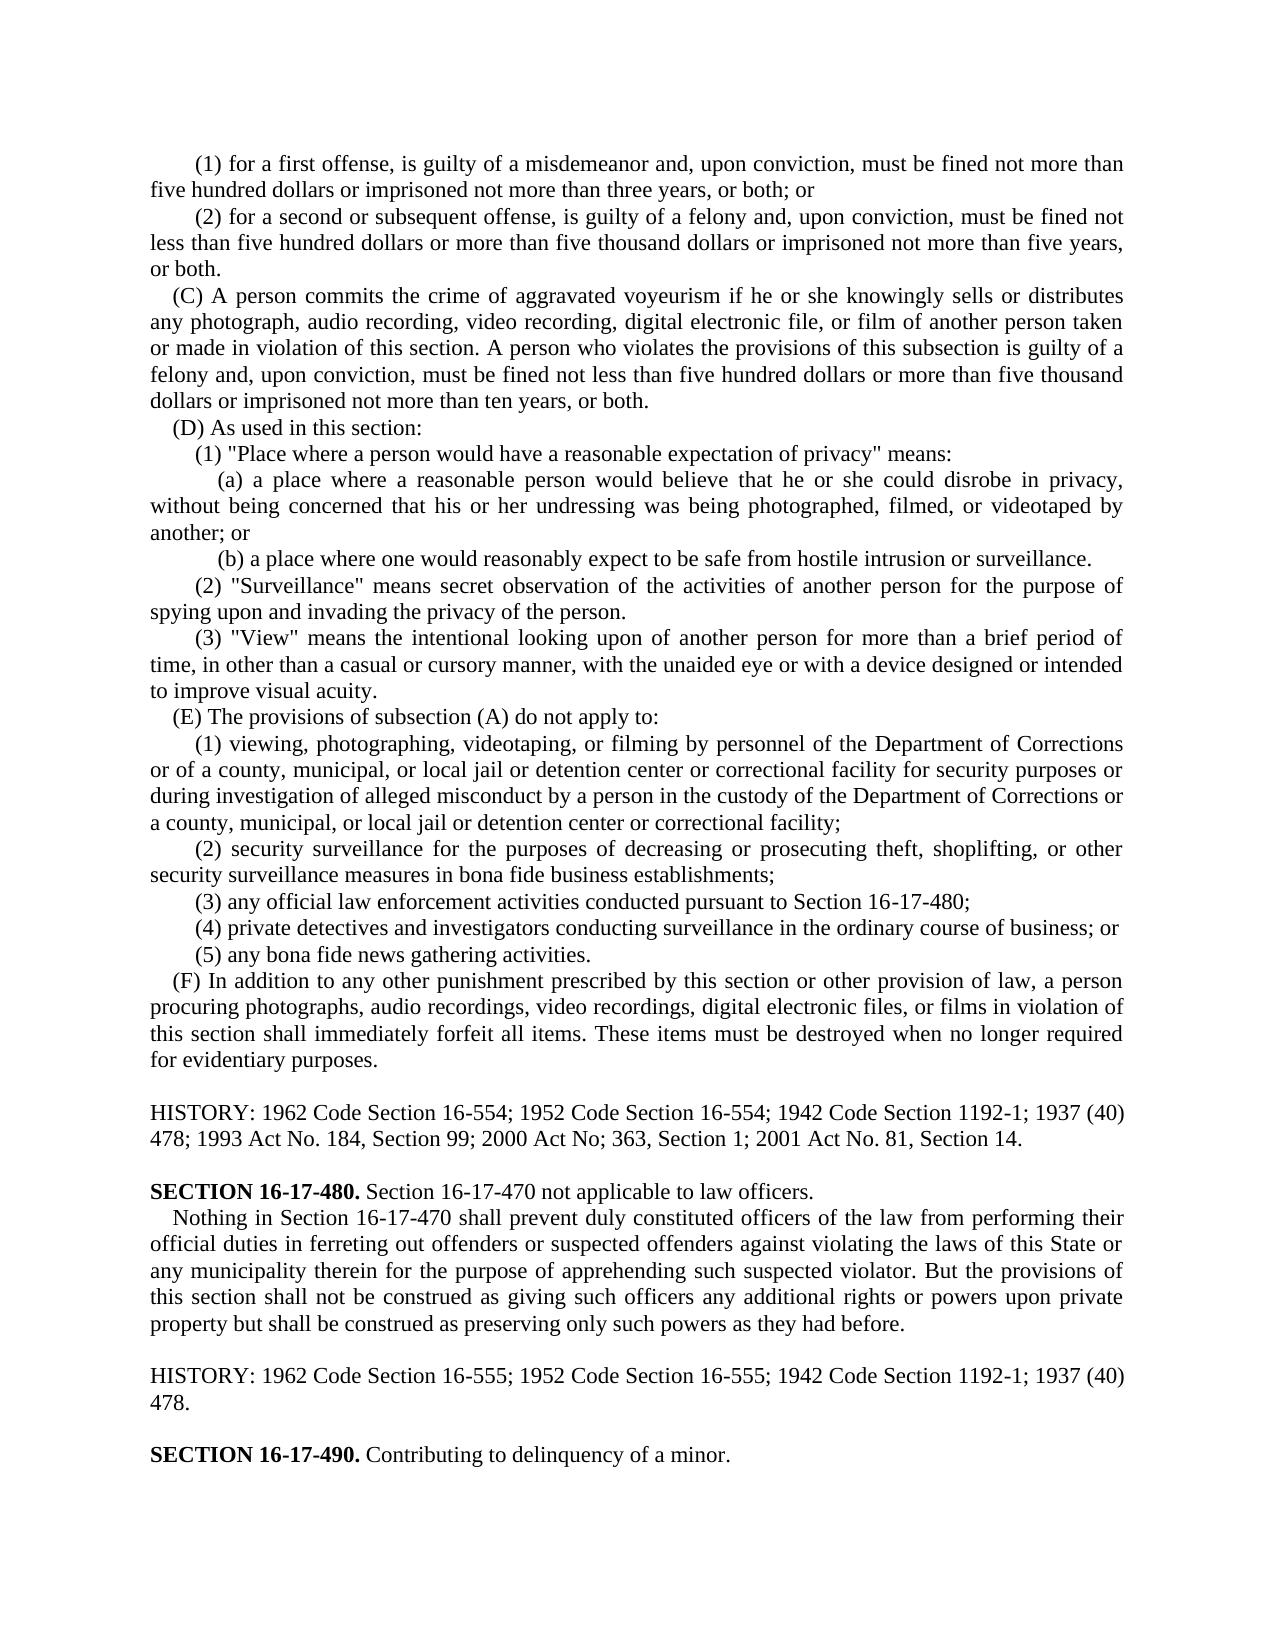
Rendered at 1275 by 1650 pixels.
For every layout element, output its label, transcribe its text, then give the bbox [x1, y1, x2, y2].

text (a) a place where a reasonable person would believe that he or she could disrobe in privacy, without being concerned that his or her undressing was being photographed, filmed, or videotaped by another; or [150, 466, 1125, 545]
text (3) any official law enforcement activities conducted pursuant to Section 16-17-480; [150, 888, 1125, 914]
text SECTION 16-17-490. Contributing to delinquency of a minor. [150, 1441, 1125, 1468]
text (1) for a first offense, is guilty of a misdemeanor and, upon conviction, must be fined not more than five hundred dollars or imprisoned not more than three years, or both; or [150, 150, 1125, 203]
text (4) private detectives and investigators conducting surveillance in the ordinary course of business; or [150, 914, 1125, 941]
text (D) As used in this section: [150, 413, 1125, 440]
text (5) any bona fide news gathering activities. [150, 941, 1125, 967]
text (E) The provisions of subsection (A) do not apply to: [150, 703, 1125, 730]
text (1) viewing, photographing, videotaping, or filming by personnel of the Department of Corrections or of a county, municipal, or local jail or detention center or correctional facility for security purposes or during investigation of alleged misconduct by a person in the custody of the Department of Corrections or a county, municipal, or local jail or detention center or correctional facility; [150, 730, 1125, 835]
text (1) "Place where a person would have a reasonable expectation of privacy" means: [150, 440, 1125, 466]
text Nothing in Section 16-17-470 shall prevent duly constituted officers of the law from performing their official duties in ferreting out offenders or suspected offenders against violating the laws of this State or any municipality therein for the purpose of apprehending such suspected violator. But the provisions of this section shall not be construed as giving such officers any additional rights or powers upon private property but shall be construed as preserving only such powers as they had before. [150, 1204, 1125, 1336]
text HISTORY: 1962 Code Section 16-555; 1952 Code Section 16-555; 1942 Code Section 1192-1; 1937 (40) 478. [150, 1362, 1125, 1415]
text (F) In addition to any other punishment prescribed by this section or other provision of law, a person procuring photographs, audio recordings, video recordings, digital electronic files, or films in violation of this section shall immediately forfeit all items. These items must be destroyed when no longer required for evidentiary purposes. [150, 967, 1125, 1072]
text HISTORY: 1962 Code Section 16-554; 1952 Code Section 16-554; 1942 Code Section 1192-1; 1937 (40) 478; 1993 Act No. 184, Section 99; 2000 Act No; 363, Section 1; 2001 Act No. 81, Section 14. [150, 1099, 1125, 1151]
text (2) "Surveillance" means secret observation of the activities of another person for the purpose of spying upon and invading the privacy of the person. [150, 572, 1125, 624]
text (C) A person commits the crime of aggravated voyeurism if he or she knowingly sells or distributes any photograph, audio recording, video recording, digital electronic file, or film of another person taken or made in violation of this section. A person who violates the provisions of this subsection is guilty of a felony and, upon conviction, must be fined not less than five hundred dollars or more than five thousand dollars or imprisoned not more than ten years, or both. [150, 282, 1125, 413]
text SECTION 16-17-480. Section 16-17-470 not applicable to law officers. [150, 1178, 1125, 1204]
text (2) for a second or subsequent offense, is guilty of a felony and, upon conviction, must be fined not less than five hundred dollars or more than five thousand dollars or imprisoned not more than five years, or both. [150, 203, 1125, 282]
text (3) "View" means the intentional looking upon of another person for more than a brief period of time, in other than a casual or cursory manner, with the unaided eye or with a device designed or intended to improve visual acuity. [150, 624, 1125, 703]
text (2) security surveillance for the purposes of decreasing or prosecuting theft, shoplifting, or other security surveillance measures in bona fide business establishments; [150, 835, 1125, 888]
text (b) a place where one would reasonably expect to be safe from hostile intrusion or surveillance. [150, 545, 1125, 572]
